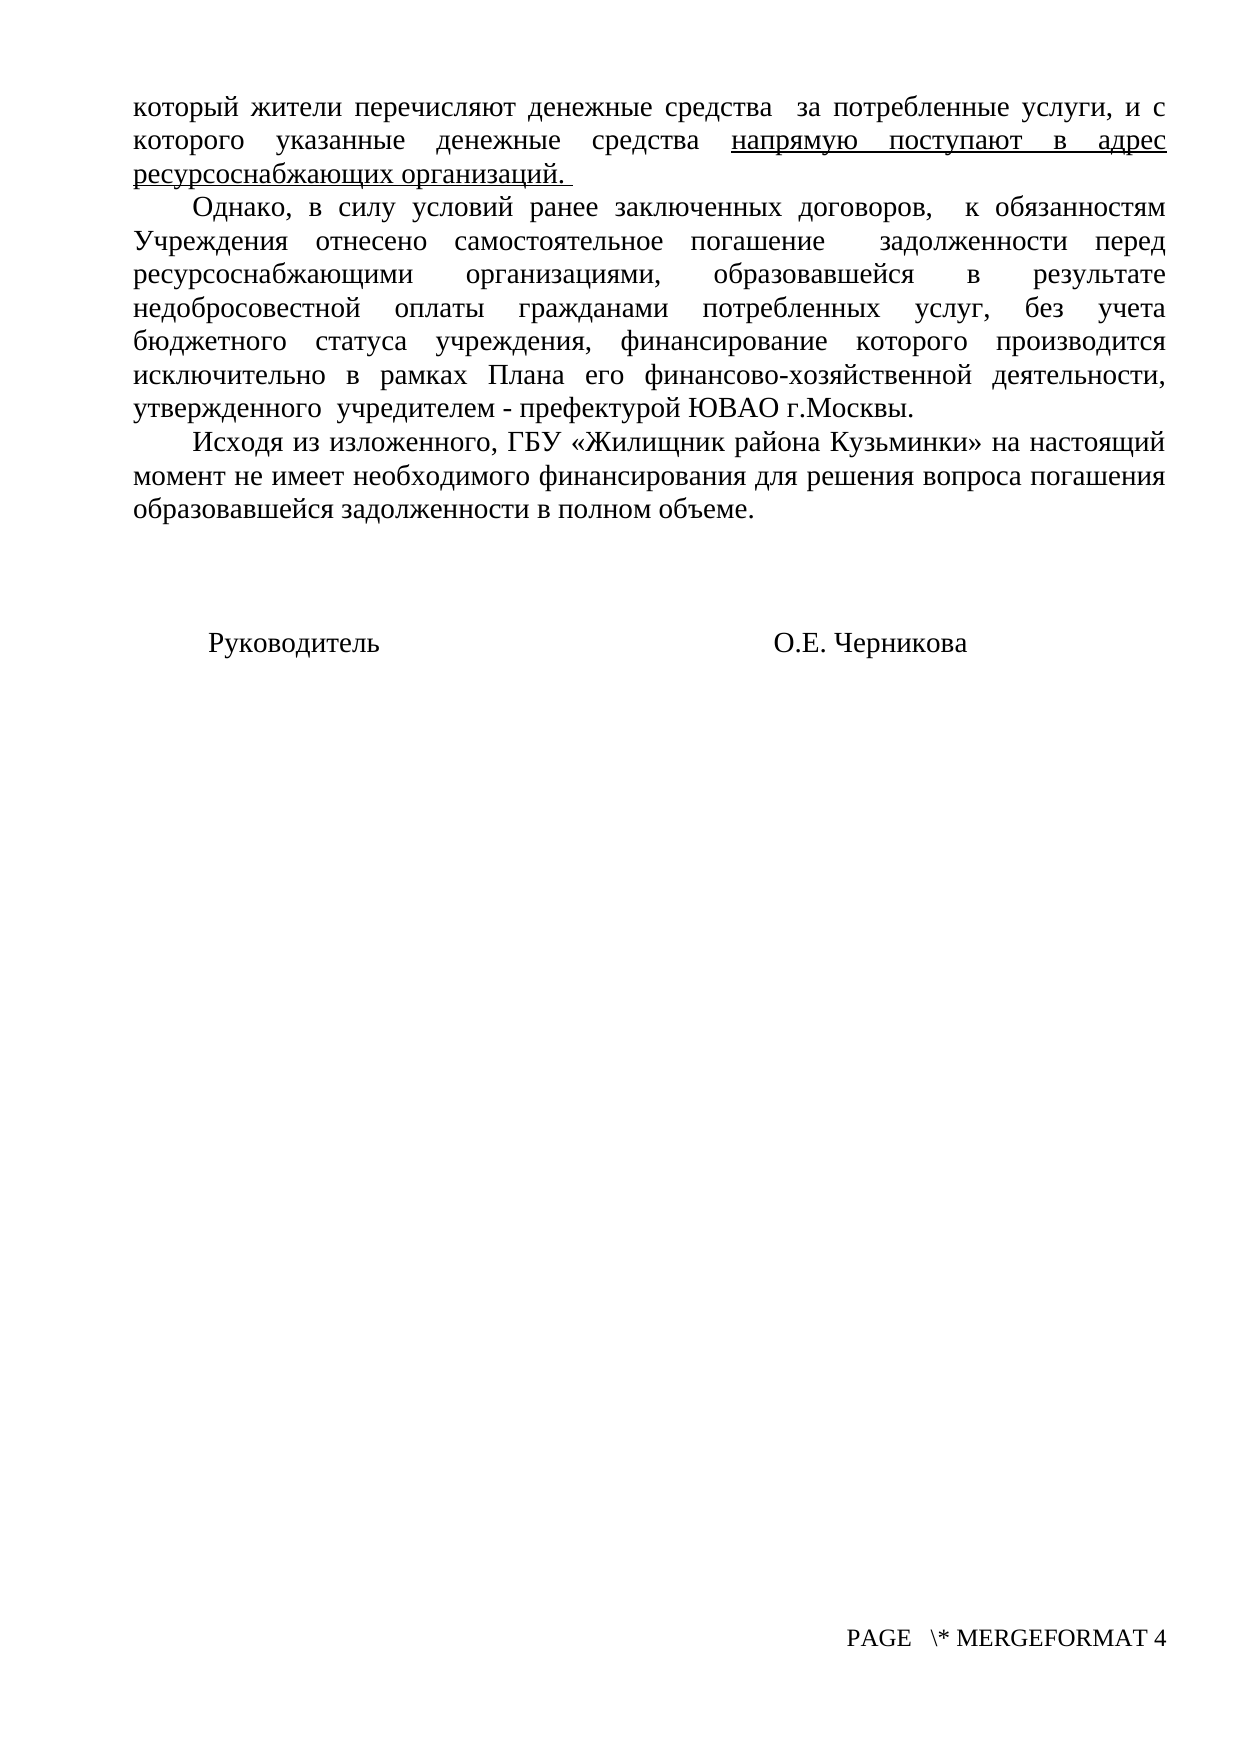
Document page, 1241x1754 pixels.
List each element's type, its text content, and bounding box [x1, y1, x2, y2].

text Руководитель О.Е. Черникова [133, 625, 1167, 659]
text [133, 89, 1167, 189]
text Исходя из изложенного, ГБУ «Жилищник района Кузьминки» на настоящий момент не имеет необходимого финансирования для решения вопроса погашения образовавшейся задолженности в полном объеме. [133, 424, 1167, 525]
text Однако, в силу условий ранее заключенных договоров, к обязанностям Учреждения отнесено самостоятельное погашение задолженности перед ресурсоснабжающими организациями, образовавшейся в результате недобросовестной оплаты гражданами потребленных услуг, без учета бюджетного статуса учреждения, финансирование которого производится исключительно в рамках Плана его финансово-хозяйственной деятельности, утвержденного учредителем - префектурой ЮВАО г.Москвы. [133, 189, 1167, 424]
